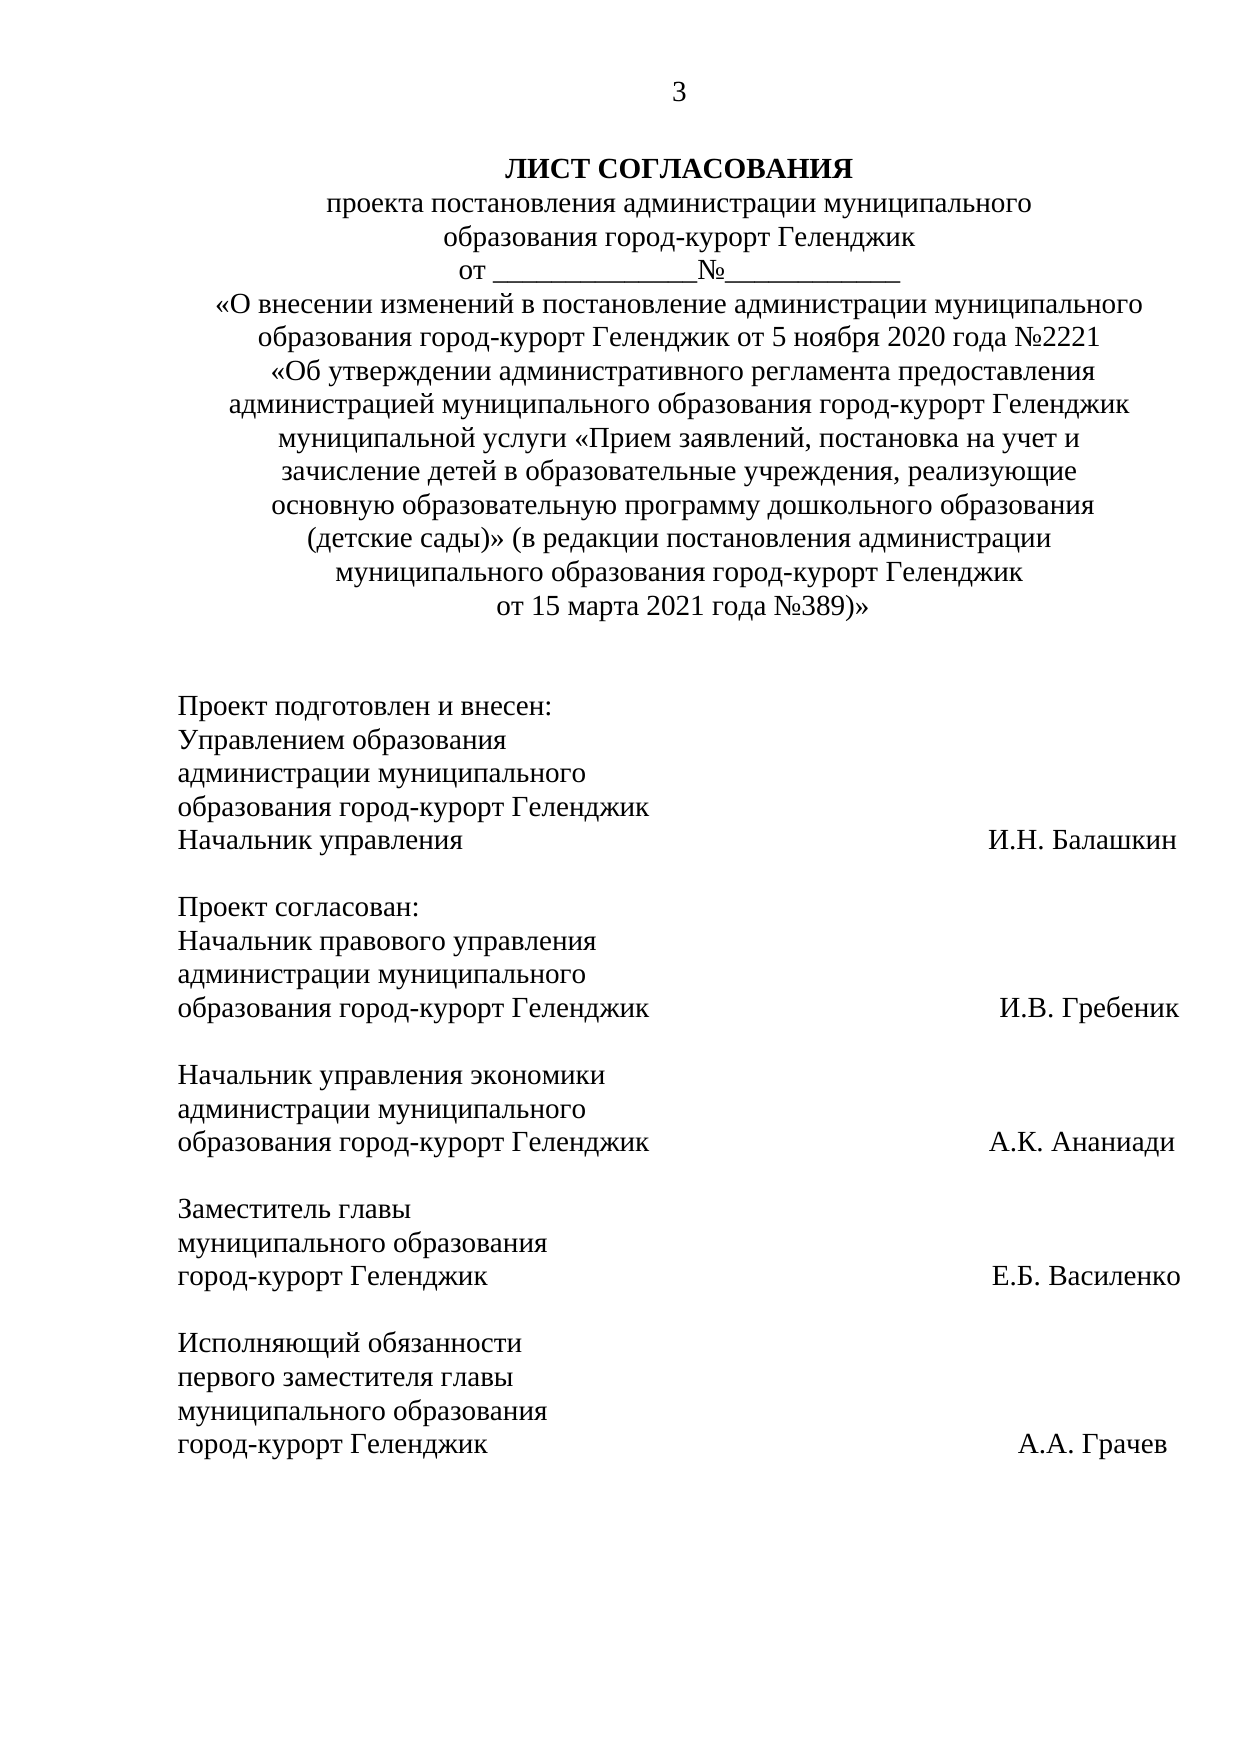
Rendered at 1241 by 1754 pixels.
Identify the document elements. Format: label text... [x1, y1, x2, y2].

text администрации муниципального [177, 1091, 1181, 1124]
text образования город-курорт Геленджик А.К. Ананиади [177, 1124, 1181, 1158]
text администрацией муниципального образования город-курорт Геленджик муниципальной услуги «Прием заявлений, постановка на учет и [177, 386, 1181, 453]
text ЛИСТ СОГЛАСОВАНИЯ [177, 152, 1181, 185]
text Управлением образования [177, 722, 1181, 755]
text муниципального образования [177, 1393, 1181, 1426]
text образования город-курорт Геленджик И.В. Гребеник [177, 990, 1181, 1024]
text Заместитель главы [177, 1191, 1181, 1225]
text город-курорт Геленджик А.А. Грачев [177, 1426, 1181, 1460]
text первого заместителя главы [177, 1359, 1181, 1393]
text муниципального образования город-курорт Геленджик [177, 554, 1181, 588]
text Исполняющий обязанности [177, 1326, 1181, 1359]
text Начальник управления экономики [177, 1057, 1181, 1091]
text Начальник правового управления [177, 923, 1181, 957]
text образования город-курорт Геленджик [177, 789, 1181, 822]
text проекта постановления администрации муниципального [177, 185, 1181, 219]
text (детские сады)» (в редакции постановления администрации [177, 521, 1181, 554]
text администрации муниципального [177, 755, 1181, 789]
text Проект согласован: [177, 889, 1181, 923]
text администрации муниципального [177, 957, 1181, 990]
text зачисление детей в образовательные учреждения, реализующие [177, 453, 1181, 487]
text Начальник управления И.Н. Балашкин [177, 822, 1181, 856]
text от ______________№____________ [177, 252, 1181, 286]
text Проект подготовлен и внесен: [177, 688, 1181, 722]
text основную образовательную программу дошкольного образования [177, 487, 1181, 521]
text муниципального образования [177, 1225, 1181, 1258]
text от 15 марта 2021 года №389)» [177, 588, 1181, 621]
text «О внесении изменений в постановление администрации муниципального образования город-курорт Геленджик от 5 ноября 2020 года №2221 [177, 286, 1181, 353]
text город-курорт Геленджик Е.Б. Василенко [177, 1258, 1181, 1292]
text «Об утверждении административного регламента предоставления [177, 353, 1181, 386]
text образования город-курорт Геленджик [177, 219, 1181, 252]
